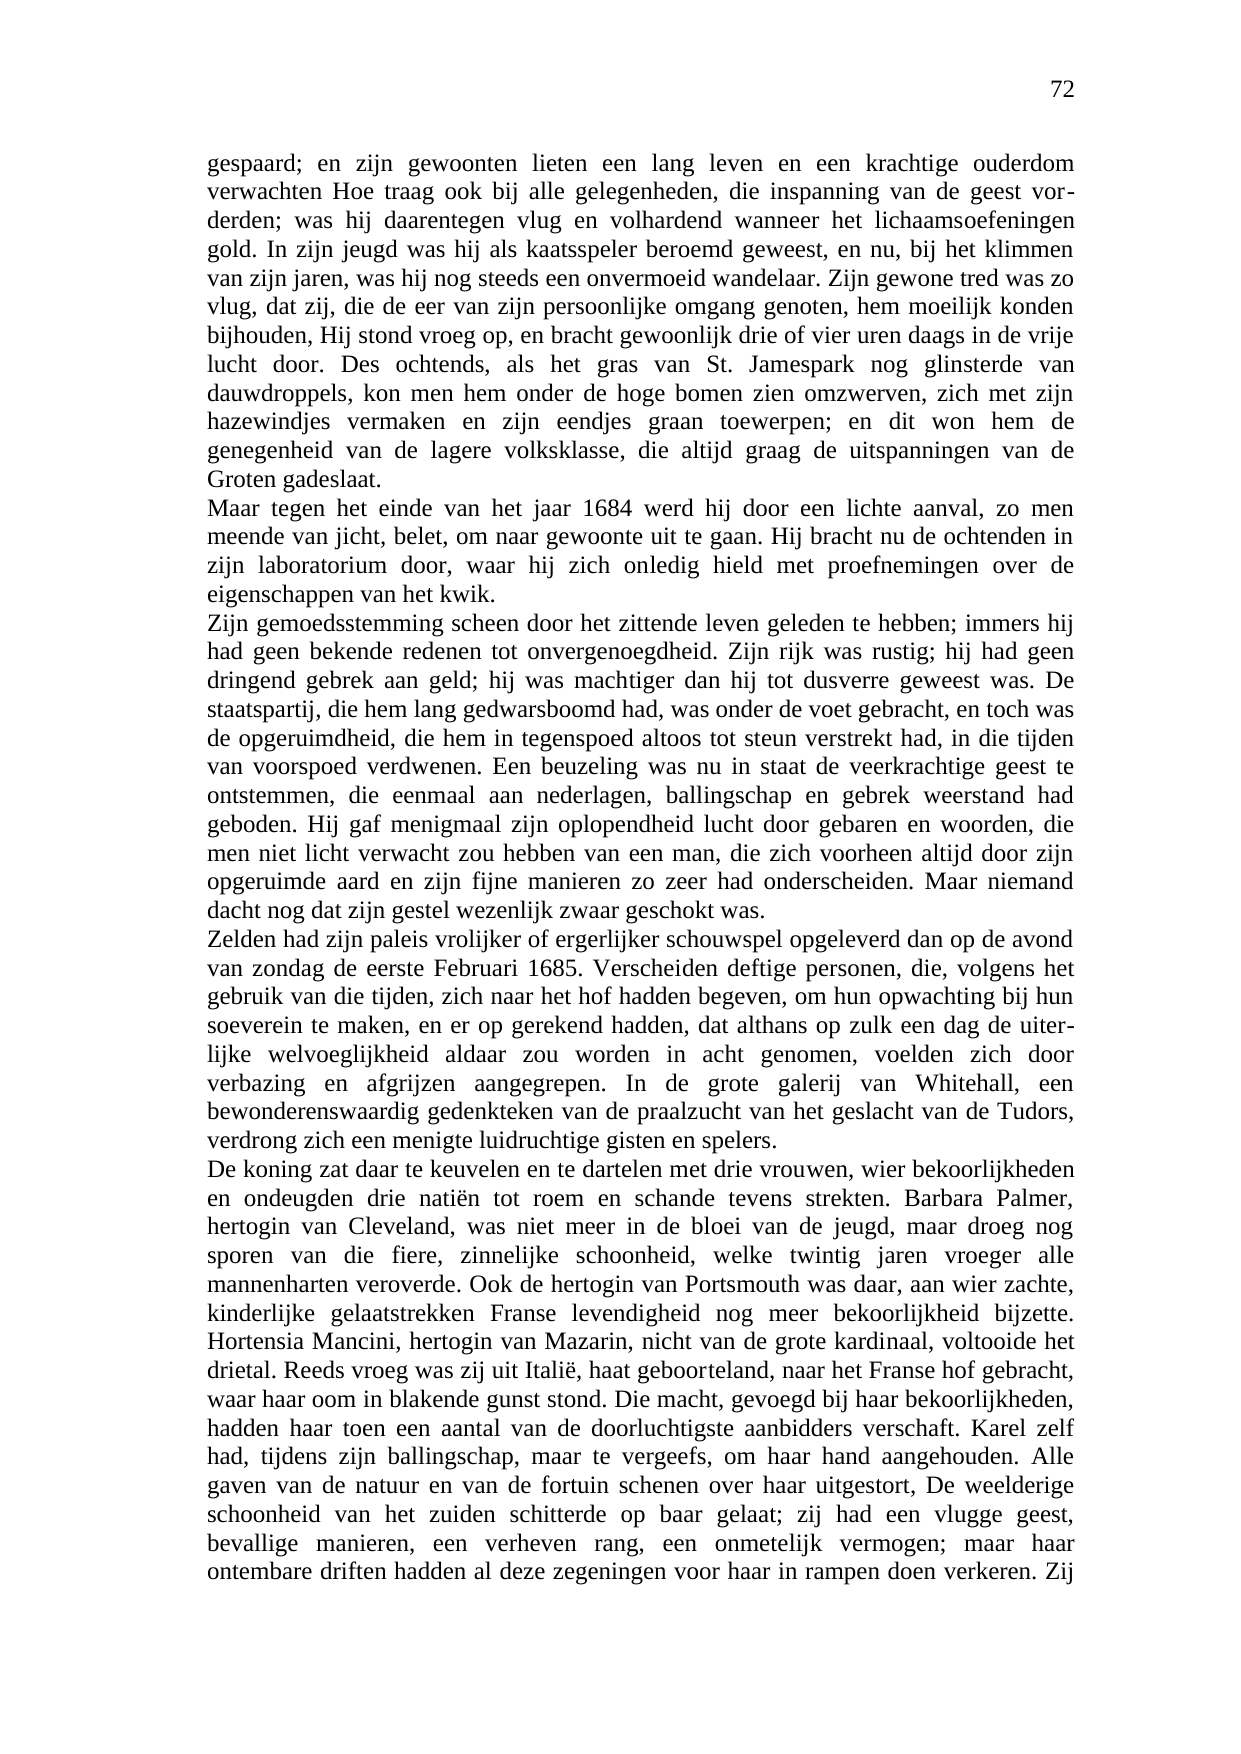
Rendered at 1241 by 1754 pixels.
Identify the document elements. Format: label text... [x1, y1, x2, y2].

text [207, 148, 1075, 493]
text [207, 1154, 1075, 1585]
text Zelden had zijn paleis vrolijker of ergerlijker schouwspel opgeleverd dan op de avond van zondag de eerste Februari 1685. Verscheiden deftige personen, die, volgens het gebruik van die tijden, zich naar het hof hadden begeven, om hun opwachting bij hun soeverein te maken, en er op gerekend hadden, dat althans op zulk een dag de uiterlijke welvoeglijkheid aldaar zou worden in acht genomen, voelden zich door verbazing en afgrijzen aangegrepen. In de grote galerij van Whitehall, een bewonderenswaardig gedenkteken van de praalzucht van het geslacht van de Tudors, verdrong zich een menigte luidruchtige gisten en spelers. [207, 924, 1075, 1154]
text Maar tegen het einde van het jaar 1684 werd hij door een lichte aanval, zo men meende van jicht, belet, om naar gewoonte uit te gaan. Hij bracht nu de ochtenden in zijn laboratorium door, waar hij zich onledig hield met proefnemingen over de eigenschappen van het kwik. [207, 493, 1075, 608]
text Zijn gemoedsstemming scheen door het zittende leven geleden te hebben; immers hij had geen bekende redenen tot onvergenoegdheid. Zijn rijk was rustig; hij had geen dringend gebrek aan geld; hij was machtiger dan hij tot dusverre geweest was. De staatspartij, die hem lang gedwarsboomd had, was onder de voet gebracht, en toch was de opgeruimdheid, die hem in tegenspoed altoos tot steun verstrekt had, in die tijden van voorspoed verdwenen. Een beuzeling was nu in staat de veerkrachtige geest te ontstemmen, die eenmaal aan nederlagen, ballingschap en gebrek weerstand had geboden. Hij gaf menigmaal zijn oplopendheid lucht door gebaren en woorden, die men niet licht verwacht zou hebben van een man, die zich voorheen altijd door zijn opgeruimde aard en zijn fijne manieren zo zeer had onderscheiden. Maar niemand dacht nog dat zijn gestel wezenlijk zwaar geschokt was. [207, 608, 1075, 924]
